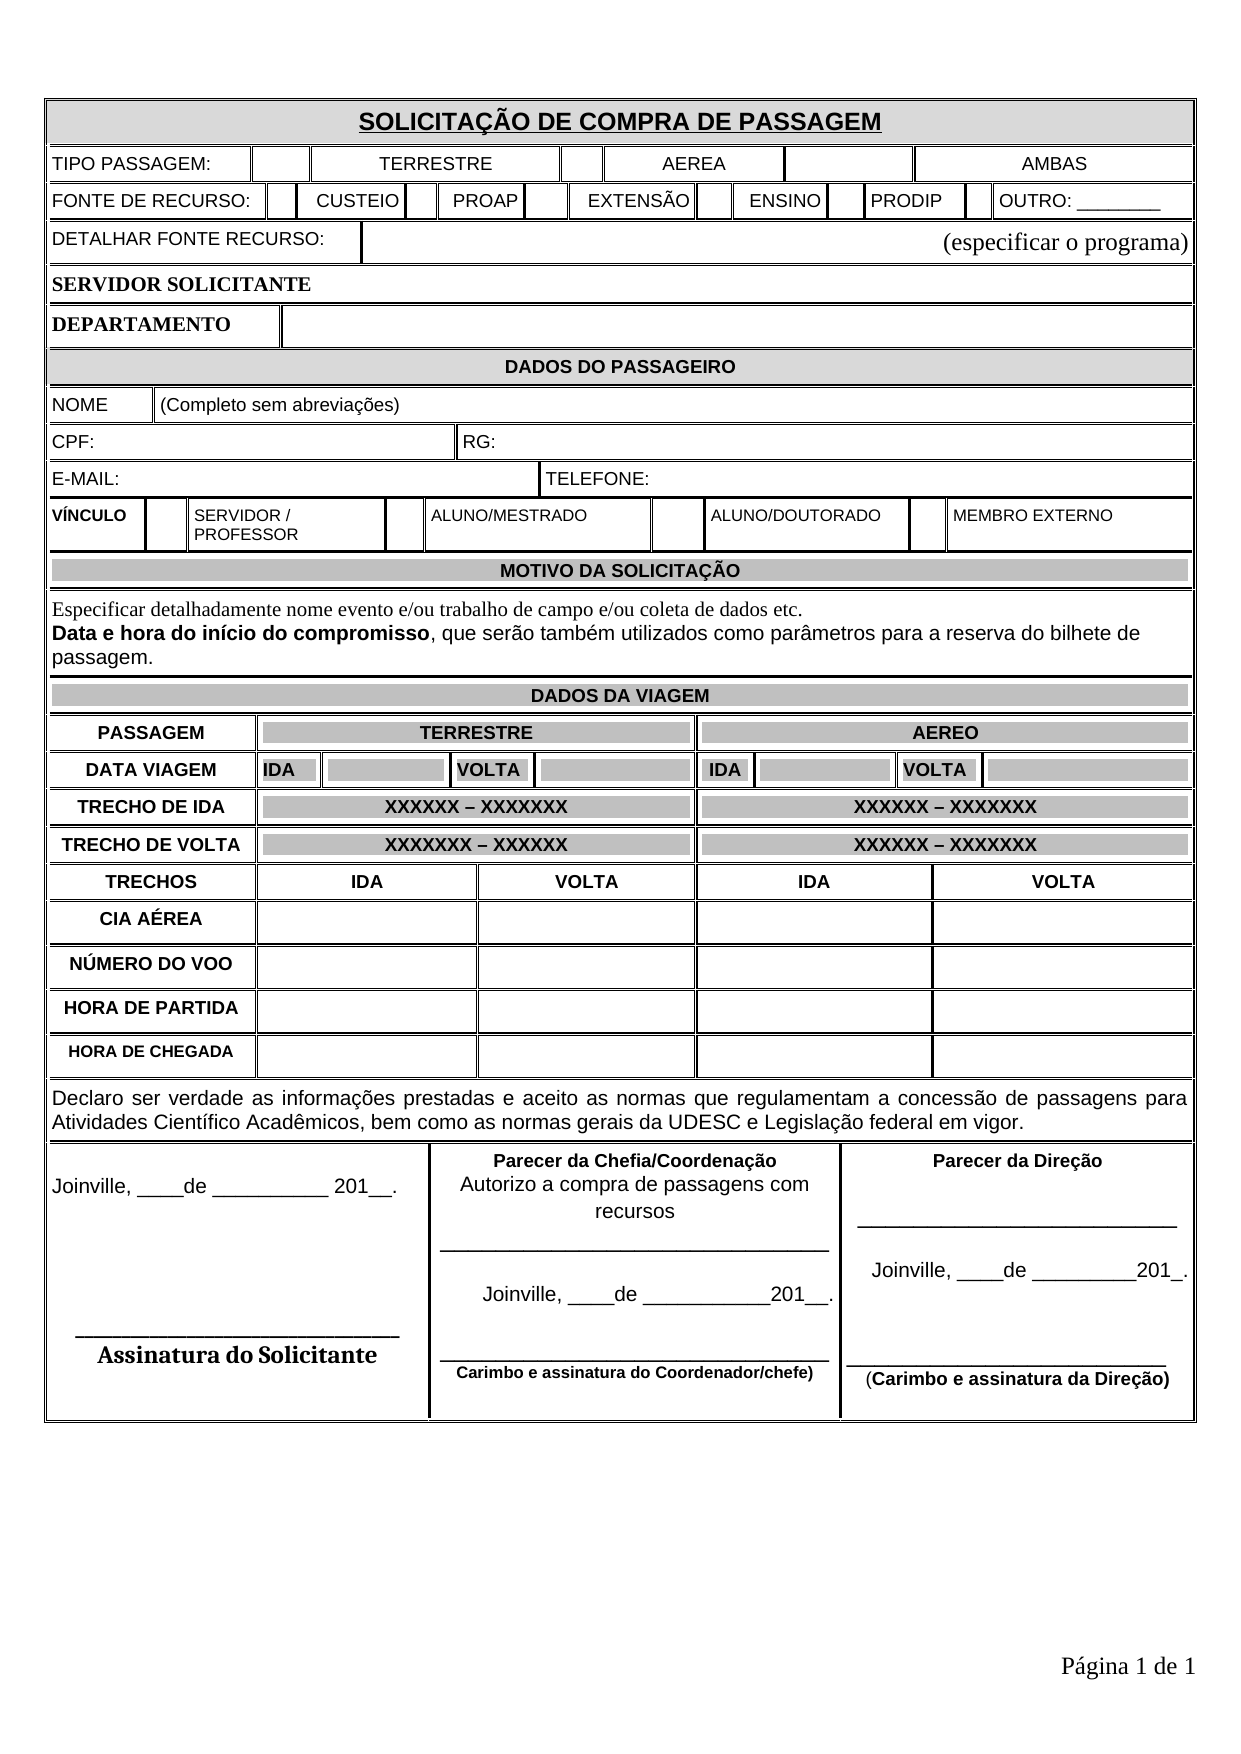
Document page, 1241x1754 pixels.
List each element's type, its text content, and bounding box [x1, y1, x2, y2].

table_cell TERRESTRE [258, 716, 694, 749]
table_cell [932, 899, 1195, 943]
table_cell [147, 499, 186, 550]
table_cell [698, 1036, 931, 1077]
table_cell NOME [47, 384, 152, 421]
table_cell ALUNO/DOUTORADO [706, 499, 908, 550]
table_cell AMBAS [916, 144, 1194, 181]
table_cell VOLTA [898, 753, 981, 787]
table_cell RG: [456, 421, 1194, 459]
table_cell Parecer da Chefia/Coordenação Autorizo a compra de passagens com recursos ____________________________ Joinville, ____de ___________201__. ____________________________ Carimbo e assinatura do Coordenador/chefe) [429, 1144, 840, 1420]
table_cell [984, 750, 1194, 787]
table_cell TRECHO DE VOLTA [47, 824, 255, 861]
table_cell DADOS DO PASSAGEIRO [45, 347, 1195, 384]
table_cell [258, 947, 476, 988]
table_cell TELEFONE: [539, 459, 1195, 496]
table_cell [526, 184, 567, 218]
table_cell TIPO PASSAGEM: [47, 144, 250, 181]
table_cell [323, 753, 449, 787]
table_cell [562, 147, 602, 181]
table_cell VOLTA [479, 865, 694, 899]
table_cell SERVIDOR / PROFESSOR [189, 499, 384, 550]
table_cell [698, 947, 931, 988]
table_cell MOTIVO DA SOLICITAÇÃO [47, 550, 1193, 587]
table_cell EXTENSÃO [570, 184, 694, 218]
table_cell DADOS DA VIAGEM [47, 675, 1193, 712]
table_cell [253, 147, 309, 181]
table_cell [387, 499, 423, 550]
table_cell IDA [258, 865, 476, 899]
table_cell [698, 902, 931, 943]
table_cell Joinville, ____de __________ 201__. ___________________________________ Assinatura do Solicitante [47, 1140, 429, 1420]
table_cell TERRESTRE [312, 147, 559, 181]
table_cell VÍNCULO [47, 496, 144, 550]
table_cell FONTE DE RECURSO: [45, 181, 267, 218]
table_cell TRECHO DE IDA [45, 787, 256, 824]
table_cell [829, 184, 863, 218]
table_cell [258, 991, 476, 1032]
table_cell DATA VIAGEM [47, 750, 255, 787]
table_cell Parecer da Direção _______________________ Joinville, ____de _________201_. _______________________ (Carimbo e assinatura da Direção) [840, 1140, 1194, 1420]
table_cell OUTRO: ________ [993, 181, 1195, 218]
table_cell Especificar detalhadamente nome evento e/ou trabalho de campo e/ou coleta de dados etc. Data e hora do início do compromisso, que serão também utilizados como parâmetros para a reserva do bilhete de passagem. [47, 587, 1194, 675]
table_cell XXXXXX – XXXXXXX [258, 790, 694, 824]
table_cell [934, 943, 1194, 988]
table_cell AEREO [698, 712, 1194, 749]
table_cell TRECHOS [47, 861, 255, 899]
table_cell [479, 1036, 694, 1077]
table_cell XXXXXX – XXXXXXX [698, 824, 1194, 861]
table_cell [932, 988, 1195, 1032]
table_cell [698, 991, 931, 1032]
table_cell IDA [698, 753, 753, 787]
table_cell (Completo sem abreviações) [155, 384, 1194, 421]
table_cell DEPARTAMENTO [47, 302, 279, 347]
table_cell [934, 1032, 1194, 1077]
table_cell [967, 184, 991, 218]
table_cell [283, 302, 1194, 347]
table_cell IDA [698, 865, 931, 899]
table_cell [911, 499, 945, 550]
table_cell VOLTA [932, 861, 1194, 899]
table_cell [786, 147, 912, 181]
table_cell CUSTEIO [298, 184, 404, 218]
table_cell IDA [258, 753, 320, 787]
table_cell [479, 991, 694, 1032]
table_cell CPF: [47, 421, 454, 459]
table_cell [653, 499, 703, 550]
table_cell CIA AÉREA [45, 899, 256, 943]
table_header SOLICITAÇÃO DE COMPRA DE PASSAGEM [47, 101, 1193, 143]
table_cell Declaro ser verdade as informações prestadas e aceito as normas que regulamentam a concessão de passagens para Atividades Científico Acadêmicos, bem como as normas gerais da UDESC e Legislação federal em vigor. [45, 1077, 1195, 1140]
table_cell PASSAGEM [47, 712, 255, 749]
table_cell [258, 902, 476, 943]
table_cell HORA DE CHEGADA [47, 1032, 255, 1077]
table_cell [258, 1036, 476, 1077]
table_cell ENSINO [734, 184, 826, 218]
table_cell E-MAIL: [45, 459, 539, 496]
table_cell AEREA [605, 147, 783, 181]
table_cell [479, 902, 694, 943]
table_cell PROAP [439, 184, 523, 218]
table_cell [756, 753, 895, 787]
table_cell PRODIP [866, 184, 964, 218]
table_cell [479, 947, 694, 988]
table_cell XXXXXX – XXXXXXX [696, 787, 1195, 824]
table_cell NÚMERO DO VOO [47, 943, 255, 988]
table_cell SERVIDOR SOLICITANTE [47, 263, 1194, 302]
table_cell [698, 184, 731, 218]
table_cell DETALHAR FONTE RECURSO: [47, 218, 360, 262]
table_cell MEMBRO EXTERNO [948, 496, 1193, 550]
table_cell [268, 184, 295, 218]
table_cell ALUNO/MESTRADO [426, 499, 650, 550]
table_cell (especificar o programa) [363, 218, 1194, 262]
table_cell VOLTA [452, 753, 533, 787]
table_cell HORA DE PARTIDA [45, 988, 256, 1032]
table_cell [536, 753, 694, 787]
table_cell XXXXXXX – XXXXXX [258, 828, 694, 861]
table_cell [407, 184, 436, 218]
